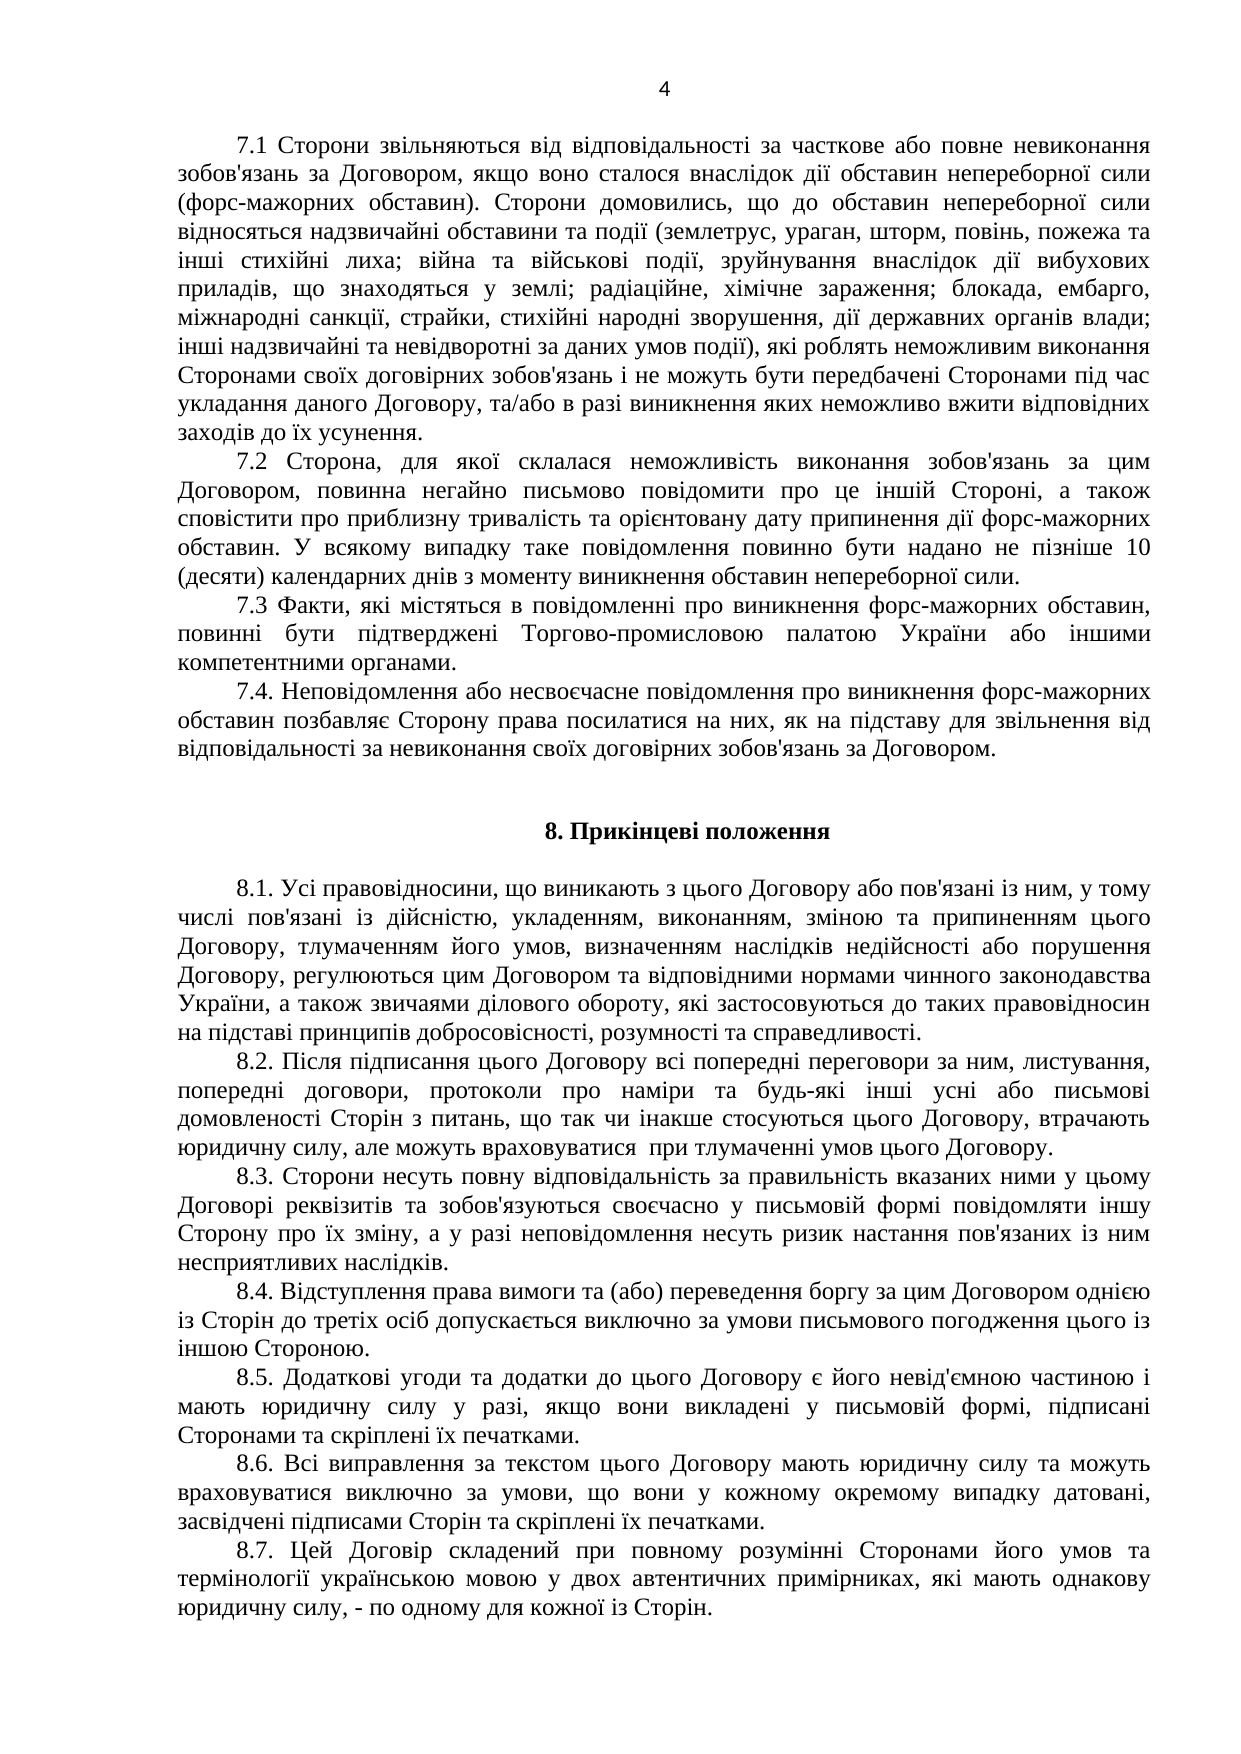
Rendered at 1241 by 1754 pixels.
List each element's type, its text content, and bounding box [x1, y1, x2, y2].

text 8.1. Усі правовідносини, що виникають з цього Договору або пов'язані із ним, у тому числі пов'язані із дійсністю, укладенням, виконанням, зміною та припиненням цього Договору, тлумаченням його умов, визначенням наслідків недійсності або порушення Договору, регулюються цим Договором та відповідними нормами чинного законодавства України, а також звичаями ділового обороту, які застосовуються до таких правовідносин на підставі принципів добросовісності, розумності та справедливості. [177, 873, 1152, 1046]
text 7.3 Факти, які містяться в повідомленні про виникнення форс-мажорних обставин, повинні бути підтверджені Торгово-промисловою палатою України або іншими компетентними органами. [177, 590, 1152, 676]
text 8.3. Сторони несуть повну відповідальність за правильність вказаних ними у цьому Договорі реквізитів та зобов'язуються своєчасно у письмовій формі повідомляти іншу Сторону про їх зміну, а у разі неповідомлення несуть ризик настання пов'язаних із ним несприятливих наслідків. [177, 1161, 1152, 1276]
text 8. Прикінцеві положення [177, 816, 1152, 845]
text 8.5. Додаткові угоди та додатки до цього Договору є його невід'ємною частиною і мають юридичну силу у разі, якщо вони викладені у письмовій формі, підписані Сторонами та скріплені їх печатками. [177, 1362, 1152, 1448]
text 7.4. Неповідомлення або несвоєчасне повідомлення про виникнення форс-мажорних обставин позбавляє Сторону права посилатися на них, як на підставу для звільнення від відповідальності за невиконання своїх договірних зобов'язань за Договором. [177, 676, 1152, 762]
text 8.4. Відступлення права вимоги та (або) переведення боргу за цим Договором однією із Сторін до третіх осіб допускається виключно за умови письмового погодження цього із іншою Стороною. [177, 1276, 1152, 1362]
text 7.1 Сторони звільняються від відповідальності за часткове або повне невиконання зобов'язань за Договором, якщо воно сталося внаслідок дії обставин непереборної сили (форс-мажорних обставин). Сторони домовились, що до обставин непереборної сили відносяться надзвичайні обставини та події (землетрус, ураган, шторм, повінь, пожежа та інші стихійні лиха; війна та військові події, зруйнування внаслідок дії вибухових приладів, що знаходяться у землі; радіаційне, хімічне зараження; блокада, ембарго, міжнародні санкції, страйки, стихійні народні зворушення, дії державних органів влади; інші надзвичайні та невідворотні за даних умов події), які роблять неможливим виконання Сторонами своїх договірних зобов'язань і не можуть бути передбачені Сторонами під час укладання даного Договору, та/або в разі виникнення яких неможливо вжити відповідних заходів до їх усунення. [177, 130, 1152, 446]
text 8.2. Після підписання цього Договору всі попередні переговори за ним, листування, попередні договори, протоколи про наміри та будь-які інші усні або письмові домовленості Сторін з питань, що так чи інакше стосуються цього Договору, втрачають юридичну силу, але можуть враховуватися при тлумаченні умов цього Договору. [177, 1046, 1152, 1161]
text 7.2 Сторона, для якої склалася неможливість виконання зобов'язань за цим Договором, повинна негайно письмово повідомити про це іншій Стороні, а також сповістити про приблизну тривалість та орієнтовану дату припинення дії форс-мажорних обставин. У всякому випадку таке повідомлення повинно бути надано не пізніше 10 (десяти) календарних днів з моменту виникнення обставин непереборної сили. [177, 446, 1152, 590]
text 8.7. Цей Договір складений при повному розумінні Сторонами його умов та термінології українською мовою у двох автентичних примірниках, які мають однакову юридичну силу, - по одному для кожної із Сторін. [177, 1535, 1152, 1621]
text 8.6. Всі виправлення за текстом цього Договору мають юридичну силу та можуть враховуватися виключно за умови, що вони у кожному окремому випадку датовані, засвідчені підписами Сторін та скріплені їх печатками. [177, 1448, 1152, 1535]
